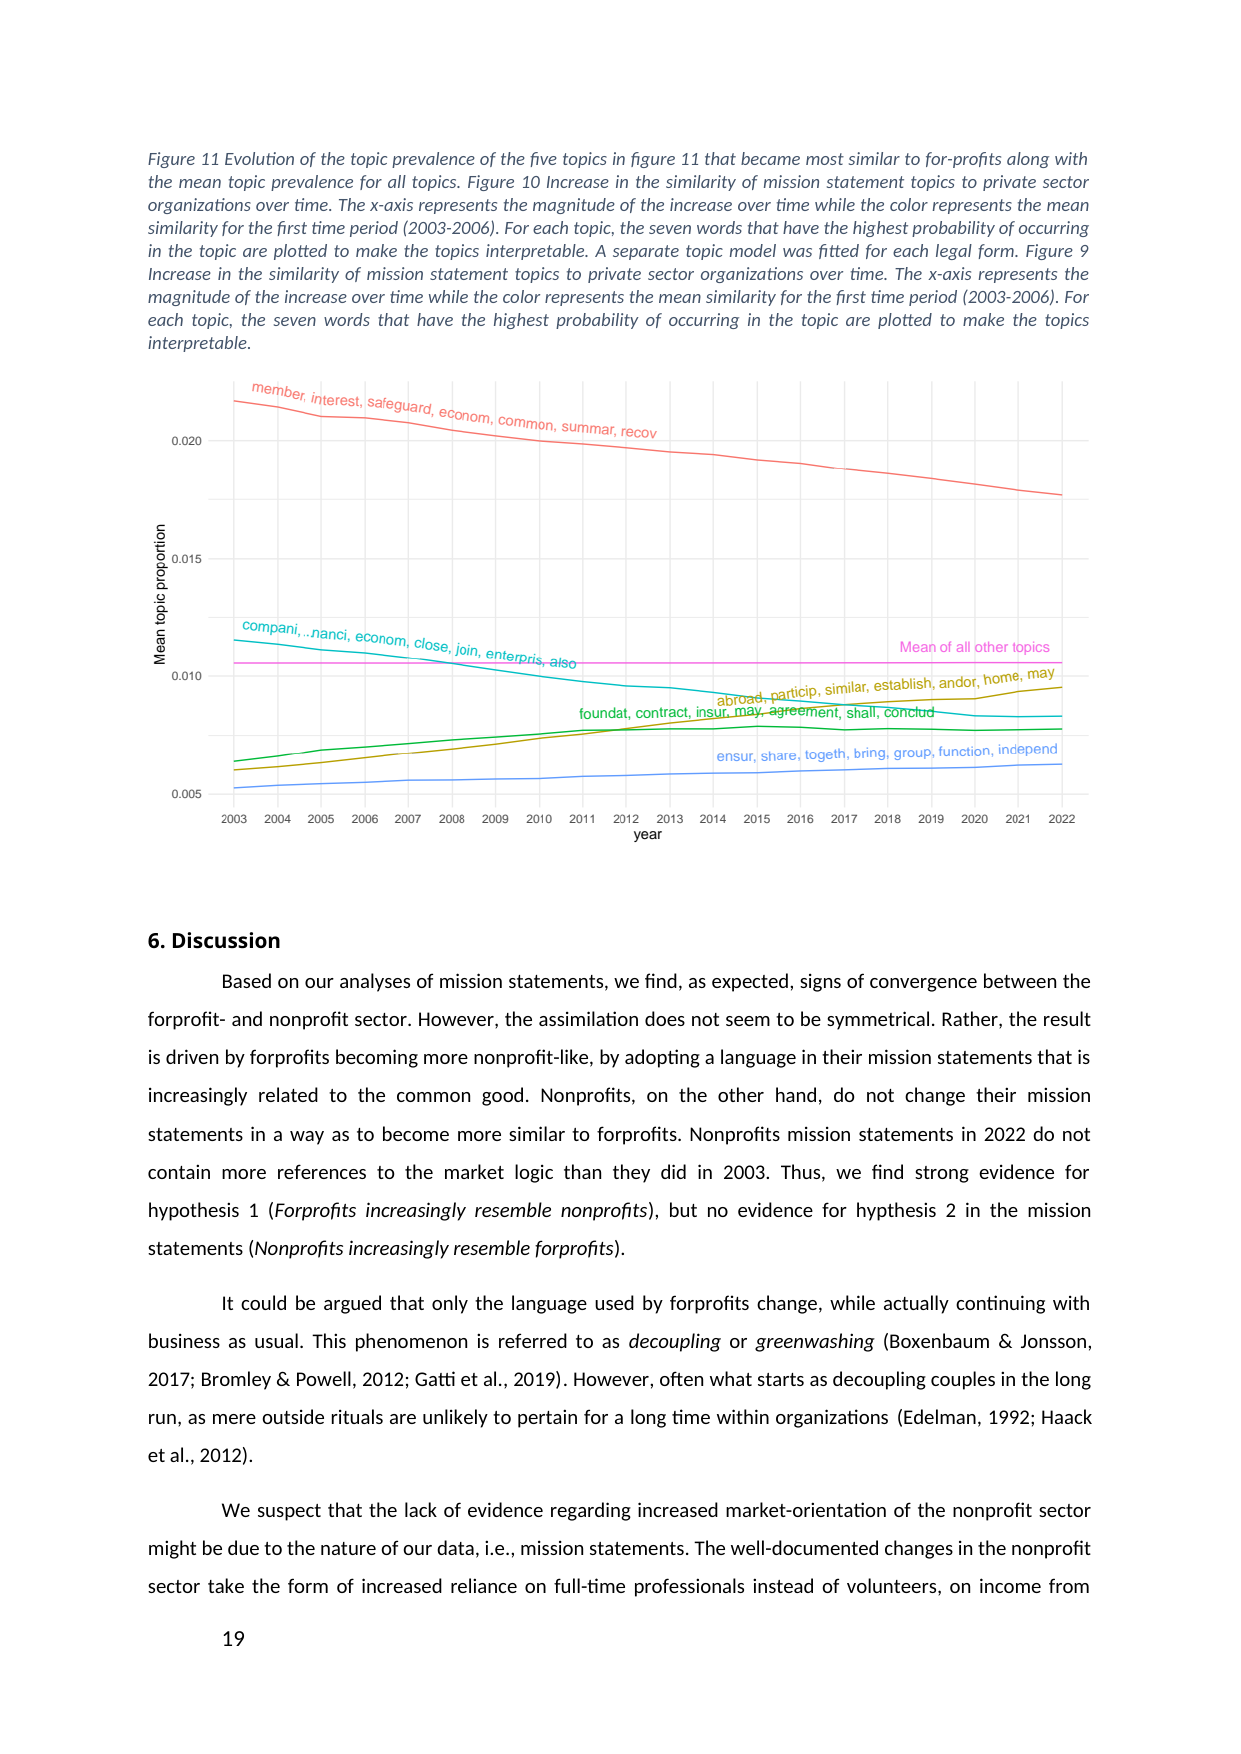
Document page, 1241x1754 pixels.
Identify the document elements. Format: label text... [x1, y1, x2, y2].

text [148, 1497, 1093, 1599]
text Figure 11 Evolution of the topic prevalence of the five topics in figure 11 that became most similar to for-profits along with the mean topic prevalence for all topics. Figure 10 Increase in the similarity of mission statement topics to private sector organizations over time. The x-axis represents the magnitude of the increase over time while the color represents the mean similarity for the first time period (2003-2006). For each topic, the seven words that have the highest probability of occurring in the topic are plotted to make the topics interpretable. A separate topic model was fitted for each legal form. Figure 9 Increase in the similarity of mission statement topics to private sector organizations over time. The x-axis represents the magnitude of the increase over time while the color represents the mean similarity for the first time period (2003-2006). For each topic, the seven words that have the highest probability of occurring in the topic are plotted to make the topics interpretable. [148, 148, 1093, 354]
text It could be argued that only the language used by forprofits change, while actually continuing with business as usual. This phenomenon is referred to as decoupling or greenwashing (Boxenbaum & Jonsson, 2017; Bromley & Powell, 2012; Gatti et al., 2019). However, often what starts as decoupling couples in the long run, as mere outside rituals are unlikely to pertain for a long time within organizations (Edelman, 1992; Haack et al., 2012). [148, 1290, 1093, 1468]
subtitle 6. Discussion [148, 926, 1093, 954]
text Based on our analyses of mission statements, we find, as expected, signs of convergence between the forprofit- and nonprofit sector. However, the assimilation does not seem to be symmetrical. Rather, the result is driven by forprofits becoming more nonprofit-like, by adopting a language in their mission statements that is increasingly related to the common good. Nonprofits, on the other hand, do not change their mission statements in a way as to become more similar to forprofits. Nonprofits mission statements in 2022 do not contain more references to the market logic than they did in 2003. Thus, we find strong evidence for hypothesis 1 (Forprofits increasingly resemble nonprofits), but no evidence for hypthesis 2 in the mission statements (Nonprofits increasingly resemble forprofits). [148, 968, 1093, 1261]
